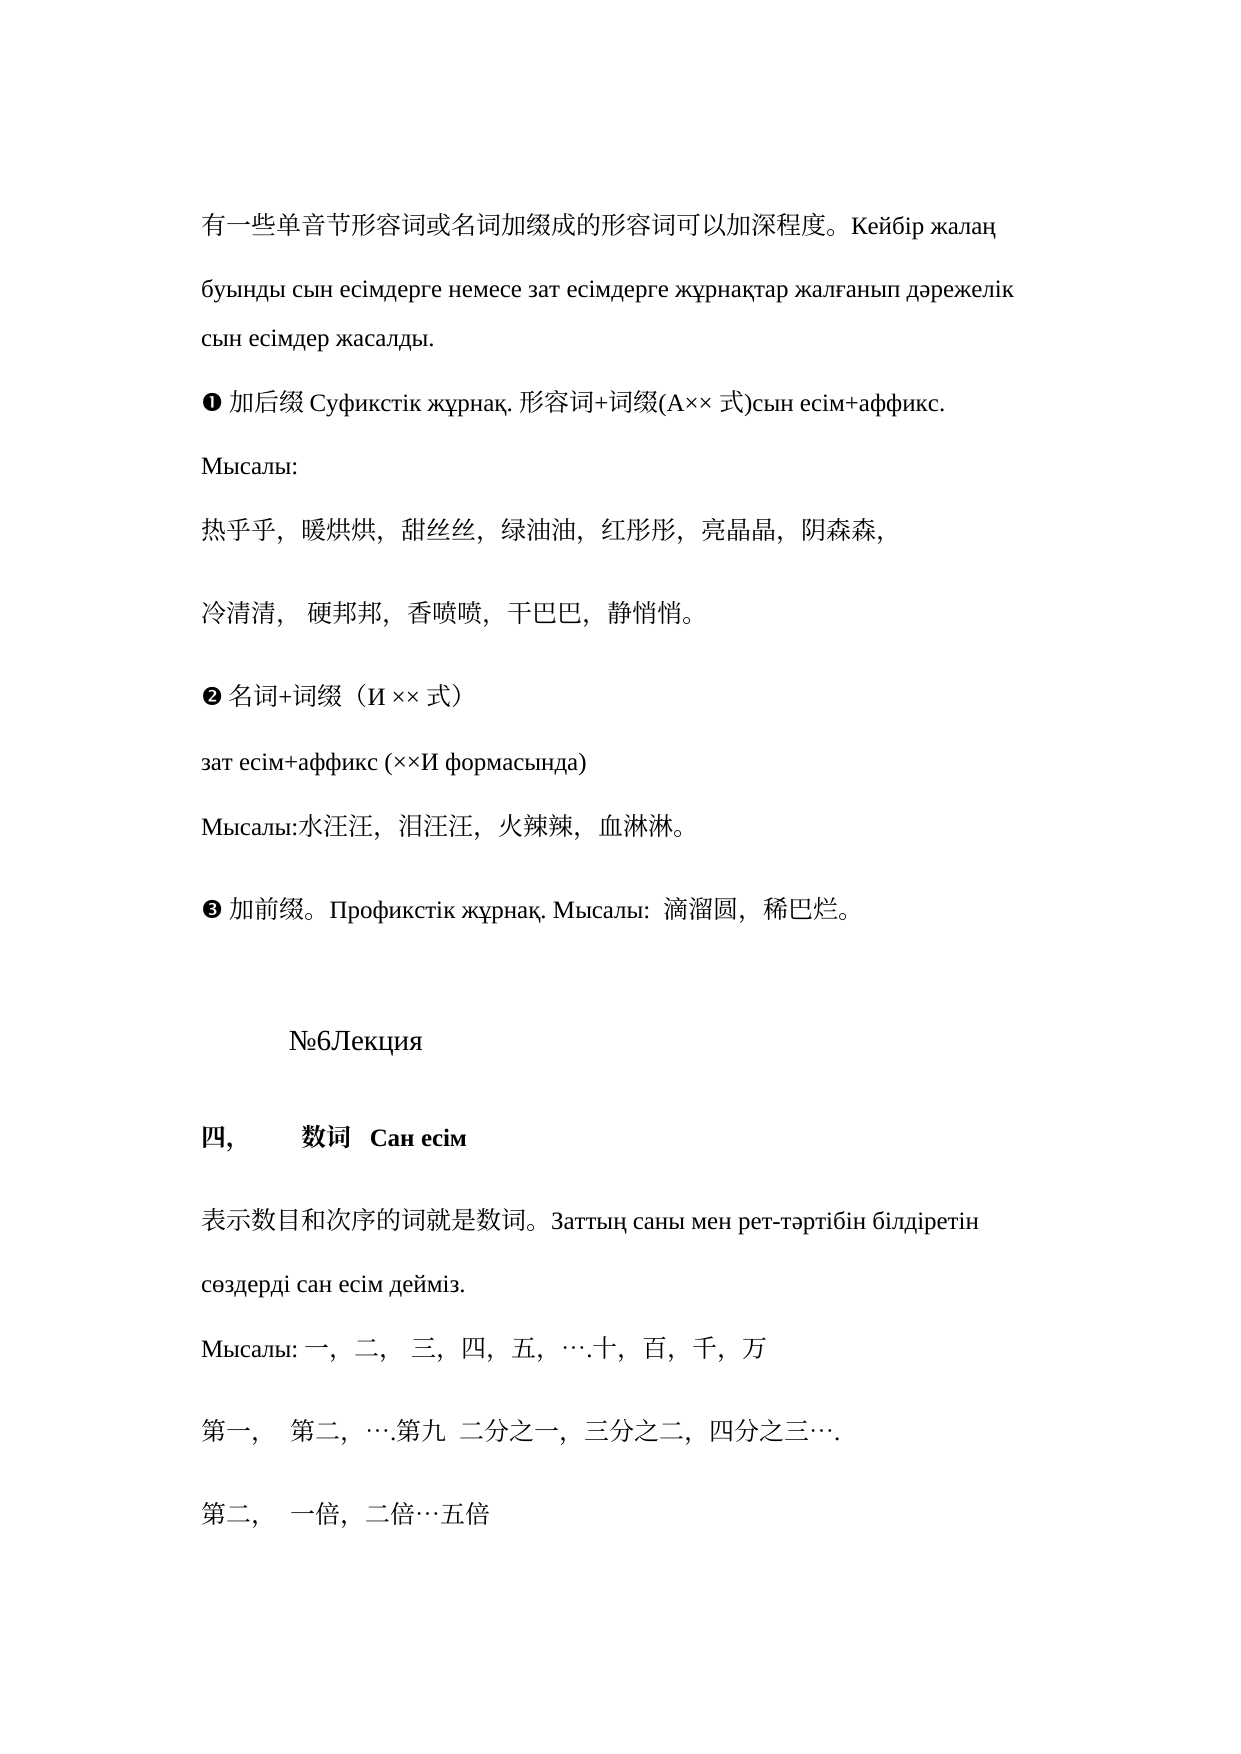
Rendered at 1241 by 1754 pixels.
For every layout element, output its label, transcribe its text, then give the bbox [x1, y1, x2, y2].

text 名词+词缀（И ×× 式） [201, 662, 1028, 727]
list 一倍，二倍…五倍 [201, 1480, 1028, 1545]
text 冷清清， 硬邦邦，香喷喷，干巴巴，静悄悄。 [201, 579, 1028, 644]
text Мысалы:水汪汪，泪汪汪，火辣辣，血淋淋。 [201, 792, 1028, 857]
text 加后缀Суфикстік жұрнақ. 形容词+词缀(А×× 式)сын есім+аффикс. Мысалы: [201, 368, 1028, 482]
list 第二，….第九 二分之一，三分之二，四分之三…. [201, 1397, 1028, 1462]
text 表示数目和次序的词就是数词。Заттың саны мен рет-тәртібін білдіретін сөздерді сан есім дейміз. [201, 1186, 1028, 1300]
text 四， 数词 Сан есім [201, 1103, 1028, 1168]
text зат есім+аффикс (××И формасында) [201, 745, 1028, 778]
text №6Лекция [201, 1007, 1028, 1072]
text 加前缀。Профикстік жұрнақ. Мысалы: 滴溜圆，稀巴烂。 [201, 875, 1028, 940]
text 热乎乎，暖烘烘，甜丝丝，绿油油，红彤彤，亮晶晶，阴森森， [201, 496, 1028, 561]
text Мысалы: 一，二， 三，四，五，….十，百，千，万 [201, 1314, 1028, 1379]
text 有一些单音节形容词或名词加缀成的形容词可以加深程度。Кейбір жалаң буынды сын есімдерге немесе зат есімдерге жұрнақтар жалғанып дәрежелік сын есімдер жасалды. [201, 191, 1028, 354]
